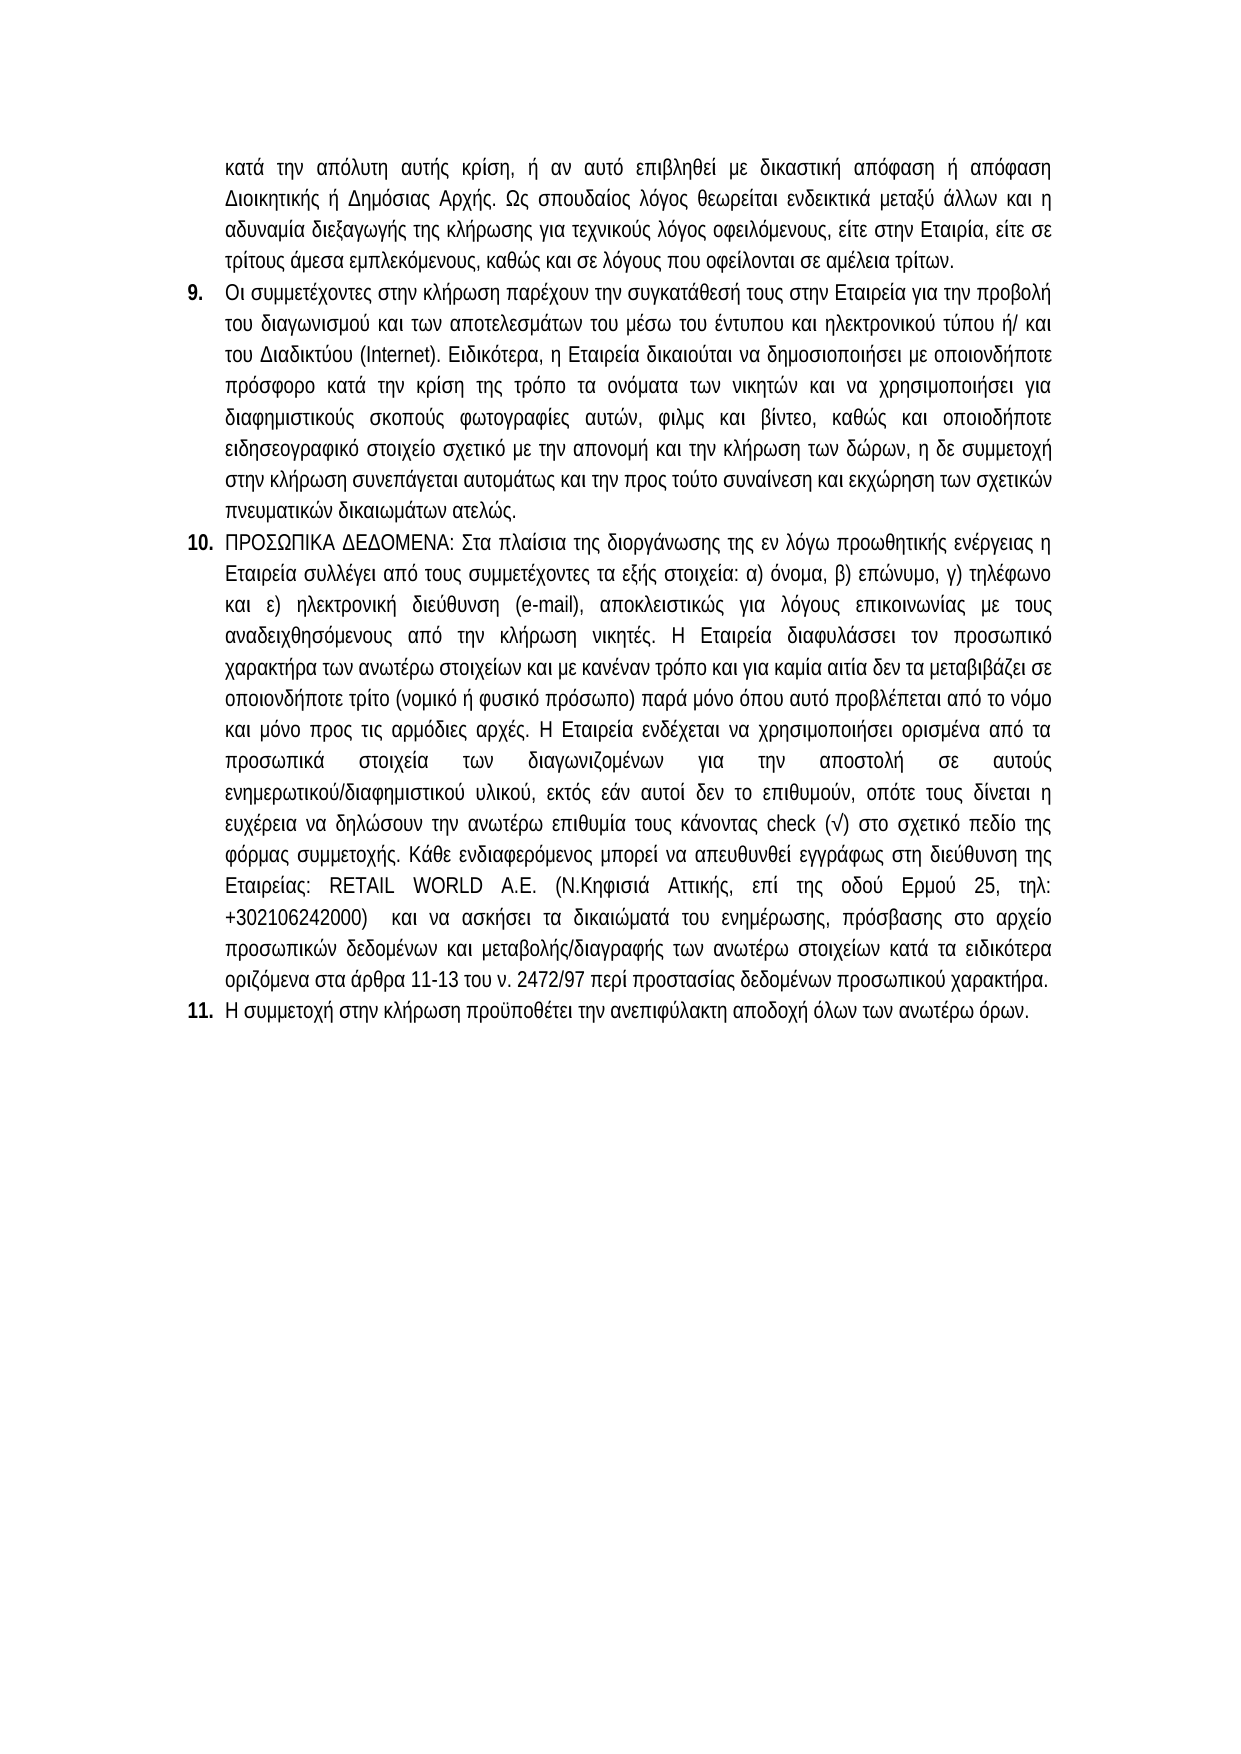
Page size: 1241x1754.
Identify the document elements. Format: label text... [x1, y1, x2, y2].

list Η συμμετοχή στην κλήρωση προϋποθέτει την ανεπιφύλακτη αποδοχή όλων των ανωτέρω όρων. [187, 994, 1053, 1025]
list ΠΡΟΣΩΠΙΚΑ ΔΕΔΟΜΕΝΑ: Στα πλαίσια της διοργάνωσης της εν λόγω προωθητικής ενέργειας η Εταιρεία συλλέγει από τους συμμετέχοντες τα εξής στοιχεία: α) όνομα, β) επώνυμο, γ) τηλέφωνο και ε) ηλεκτρονική διεύθυνση (e-mail), αποκλειστικώς για λόγους επικοινωνίας με τους αναδειχθησόμενους από την κλήρωση νικητές. Η Εταιρεία διαφυλάσσει τον προσωπικό χαρακτήρα των ανωτέρω στοιχείων και με κανέναν τρόπο και για καμία αιτία δεν τα μεταβιβάζει σε οποιονδήποτε τρίτο (νομικό ή φυσικό πρόσωπο) παρά μόνο όπου αυτό προβλέπεται από το νόμο και μόνο προς τις αρμόδιες αρχές. Η Εταιρεία ενδέχεται να χρησιμοποιήσει ορισμένα από τα προσωπικά στοιχεία των διαγωνιζομένων για την αποστολή σε αυτούς ενημερωτικού/διαφημιστικού υλικού, εκτός εάν αυτοί δεν το επιθυμούν, οπότε τους δίνεται η ευχέρεια να δηλώσουν την ανωτέρω επιθυμία τους κάνοντας check (√) στο σχετικό πεδίο της φόρμας συμμετοχής. Κάθε ενδιαφερόμενος μπορεί να απευθυνθεί εγγράφως στη διεύθυνση της Εταιρείας: RETAIL WORLD Α.Ε. (Ν.Κηφισιά Αττικής, επί της οδού Ερμού 25, τηλ: +302106242000) και να ασκήσει τα δικαιώματά του ενημέρωσης, πρόσβασης στο αρχείο προσωπικών δεδομένων και μεταβολής/διαγραφής των ανωτέρω στοιχείων κατά τα ειδικότερα οριζόμενα στα άρθρα 11-13 του ν. 2472/97 περί προστασίας δεδομένων προσωπικού χαρακτήρα. [187, 525, 1053, 994]
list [187, 150, 1053, 275]
list Οι συμμετέχοντες στην κλήρωση παρέχουν την συγκατάθεσή τους στην Εταιρεία για την προβολή του διαγωνισμού και των αποτελεσμάτων του μέσω του έντυπου και ηλεκτρονικού τύπου ή/ και του Διαδικτύου (Internet). Ειδικότερα, η Εταιρεία δικαιούται να δημοσιοποιήσει με οποιονδήποτε πρόσφορο κατά την κρίση της τρόπο τα ονόματα των νικητών και να χρησιμοποιήσει για διαφημιστικούς σκοπούς φωτογραφίες αυτών, φιλμς και βίντεο, καθώς και οποιοδήποτε ειδησεογραφικό στοιχείο σχετικό με την απονομή και την κλήρωση των δώρων, η δε συμμετοχή στην κλήρωση συνεπάγεται αυτομάτως και την προς τούτο συναίνεση και εκχώρηση των σχετικών πνευματικών δικαιωμάτων ατελώς. [187, 275, 1053, 525]
